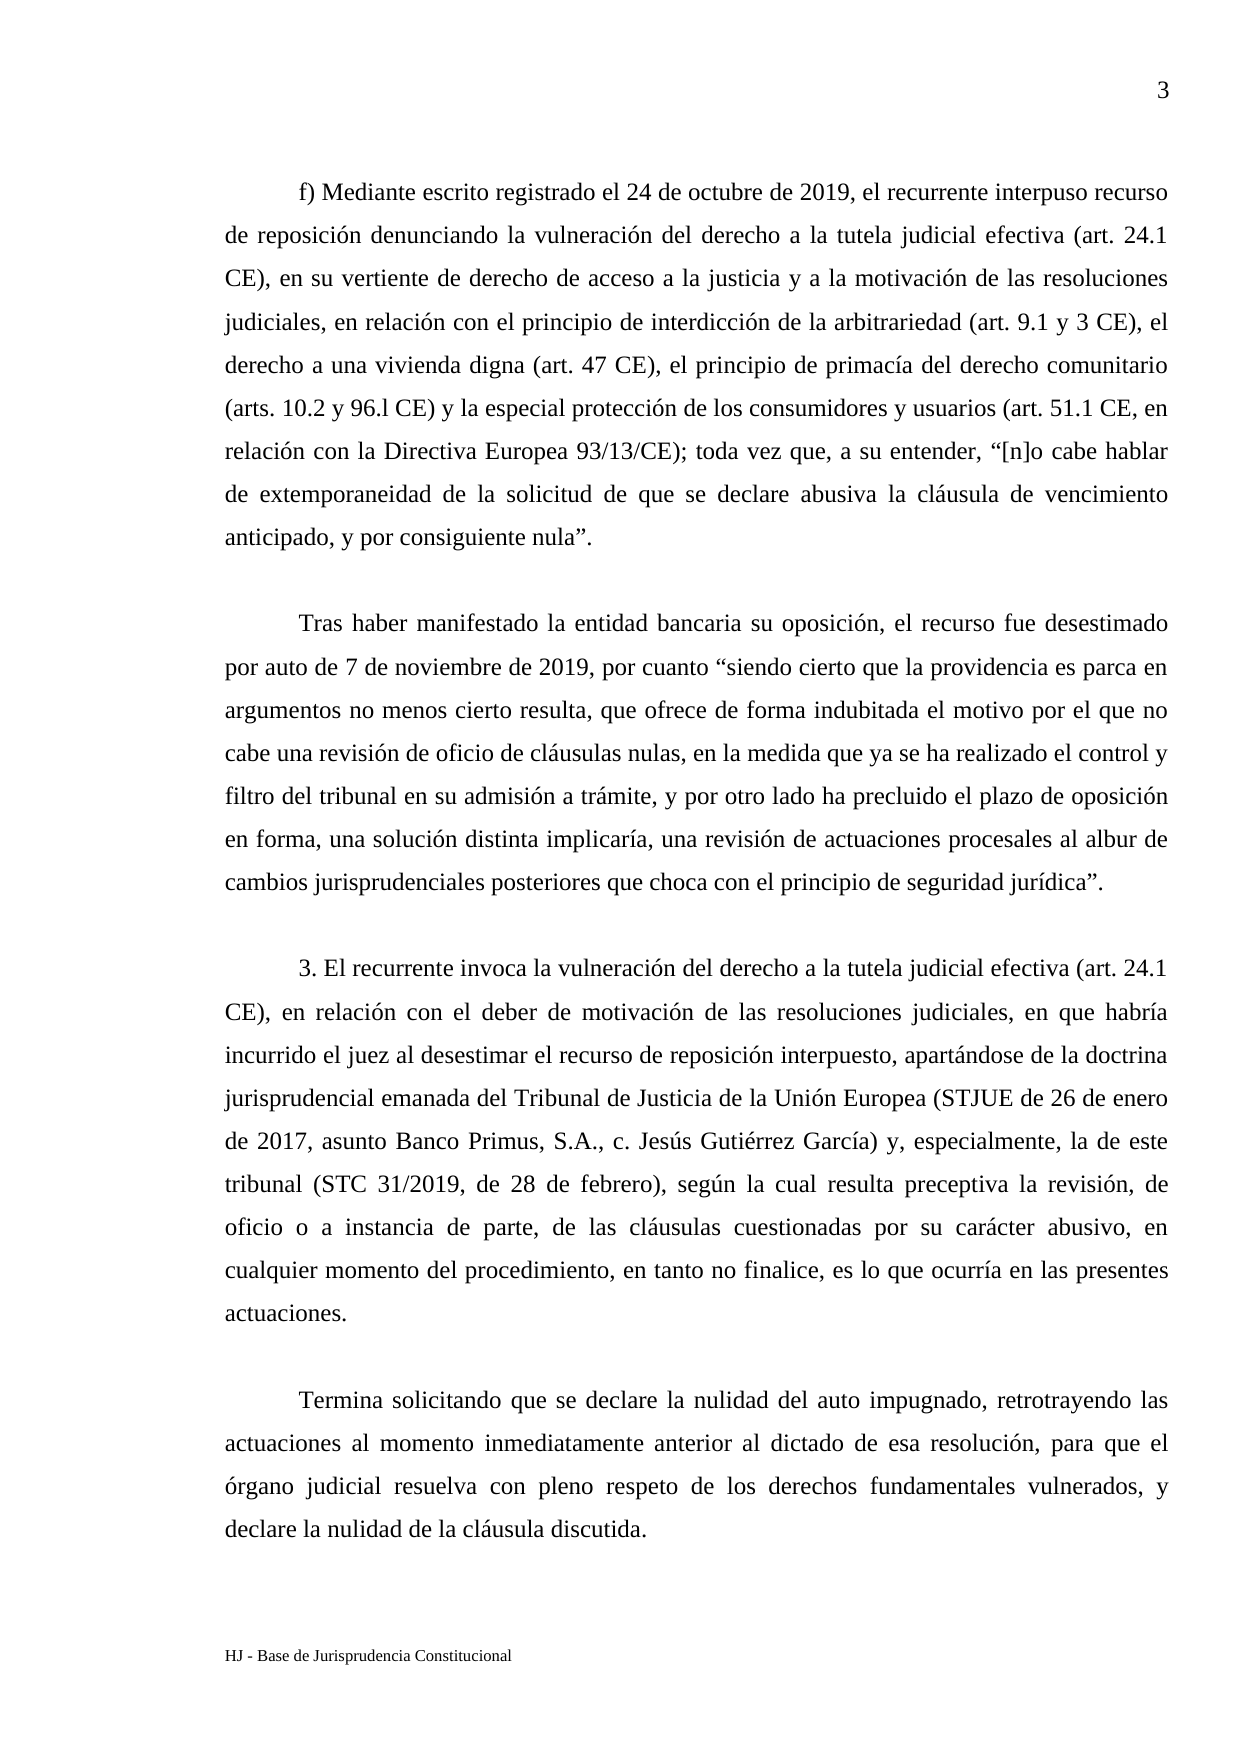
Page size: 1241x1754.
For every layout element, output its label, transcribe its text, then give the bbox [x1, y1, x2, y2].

text 3. El recurrente invoca la vulneración del derecho a la tutela judicial efectiva (art. 24.1 CE), en relación con el deber de motivación de las resoluciones judiciales, en que habría incurrido el juez al desestimar el recurso de reposición interpuesto, apartándose de la doctrina jurisprudencial emanada del Tribunal de Justicia de la Unión Europea (STJUE de 26 de enero de 2017, asunto Banco Primus, S.A., c. Jesús Gutiérrez García) y, especialmente, la de este tribunal (STC 31/2019, de 28 de febrero), según la cual resulta preceptiva la revisión, de oficio o a instancia de parte, de las cláusulas cuestionadas por su carácter abusivo, en cualquier momento del procedimiento, en tanto no finalice, es lo que ocurría en las presentes actuaciones. [224, 953, 1169, 1327]
text Termina solicitando que se declare la nulidad del auto impugnado, retrotrayendo las actuaciones al momento inmediatamente anterior al dictado de esa resolución, para que el órgano judicial resuelva con pleno respeto de los derechos fundamentales vulnerados, y declare la nulidad de la cláusula discutida. [224, 1385, 1169, 1543]
text Tras haber manifestado la entidad bancaria su oposición, el recurso fue desestimado por auto de 7 de noviembre de 2019, por cuanto “siendo cierto que la providencia es parca en argumentos no menos cierto resulta, que ofrece de forma indubitada el motivo por el que no cabe una revisión de oficio de cláusulas nulas, en la medida que ya se ha realizado el control y filtro del tribunal en su admisión a trámite, y por otro lado ha precluido el plazo de oposición en forma, una solución distinta implicaría, una revisión de actuaciones procesales al albur de cambios jurisprudenciales posteriores que choca con el principio de seguridad jurídica”. [224, 608, 1169, 896]
text f) Mediante escrito registrado el 24 de octubre de 2019, el recurrente interpuso recurso de reposición denunciando la vulneración del derecho a la tutela judicial efectiva (art. 24.1 CE), en su vertiente de derecho de acceso a la justicia y a la motivación de las resoluciones judiciales, en relación con el principio de interdicción de la arbitrariedad (art. 9.1 y 3 CE), el derecho a una vivienda digna (art. 47 CE), el principio de primacía del derecho comunitario (arts. 10.2 y 96.l CE) y la especial protección de los consumidores y usuarios (art. 51.1 CE, en relación con la Directiva Europea 93/13/CE); toda vez que, a su entender, “[n]o cabe hablar de extemporaneidad de la solicitud de que se declare abusiva la cláusula de vencimiento anticipado, y por consiguiente nula”. [224, 177, 1169, 551]
